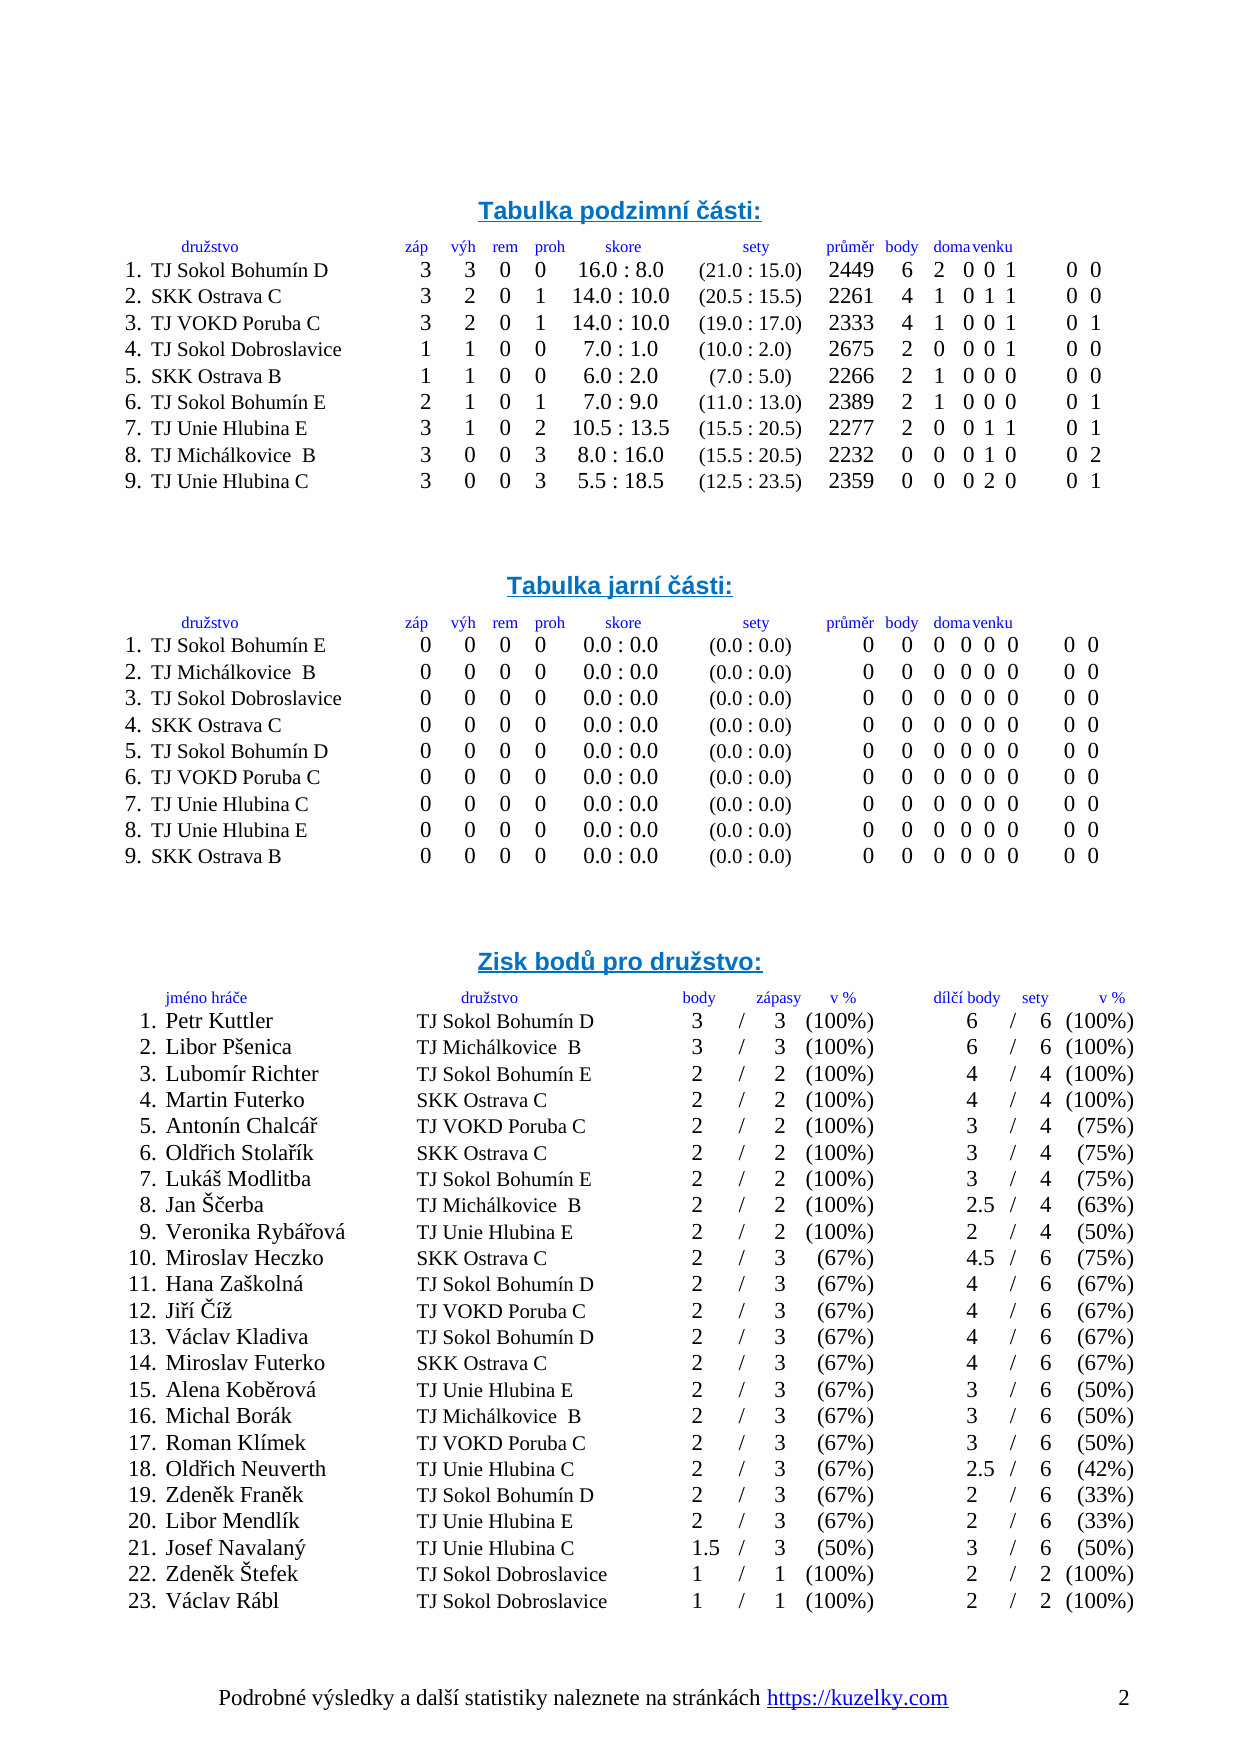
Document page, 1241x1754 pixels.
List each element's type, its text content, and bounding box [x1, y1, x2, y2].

text 23. Václav Rábl TJ Sokol Dobroslavice 1 / 1 (100%) 2 / 2 (100%) [106, 1587, 1134, 1613]
text 4. SKK Ostrava C 0 0 0 0 0.0 : 0.0 (0.0 : 0.0) 0 0 0 0 0 0 0 0 [106, 711, 1134, 737]
text Tabulka podzimní části: [94, 196, 1145, 224]
text 5. Antonín Chalcář TJ VOKD Poruba C 2 / 2 (100%) 3 / 4 (75%) [106, 1112, 1134, 1139]
text 8. Jan Ščerba TJ Michálkovice B 2 / 2 (100%) 2.5 / 4 (63%) [106, 1191, 1134, 1218]
text 3. TJ Sokol Dobroslavice 0 0 0 0 0.0 : 0.0 (0.0 : 0.0) 0 0 0 0 0 0 0 0 [106, 684, 1134, 711]
text 17. Roman Klímek TJ VOKD Poruba C 2 / 3 (67%) 3 / 6 (50%) [106, 1428, 1134, 1455]
text 21. Josef Navalaný TJ Unie Hlubina C 1.5 / 3 (50%) 3 / 6 (50%) [106, 1534, 1134, 1560]
text 2. TJ Michálkovice B 0 0 0 0 0.0 : 0.0 (0.0 : 0.0) 0 0 0 0 0 0 0 0 [106, 658, 1134, 684]
text 6. Oldřich Stolařík SKK Ostrava C 2 / 2 (100%) 3 / 4 (75%) [106, 1139, 1134, 1165]
text 11. Hana Zaškolná TJ Sokol Bohumín D 2 / 3 (67%) 4 / 6 (67%) [106, 1270, 1134, 1297]
text 6. TJ Sokol Bohumín E 2 1 0 1 7.0 : 9.0 (11.0 : 13.0) 2389 2 1 0 0 0 0 1 [106, 388, 1134, 414]
text 13. Václav Kladiva TJ Sokol Bohumín D 2 / 3 (67%) 4 / 6 (67%) [106, 1323, 1134, 1349]
text 19. Zdeněk Franěk TJ Sokol Bohumín D 2 / 3 (67%) 2 / 6 (33%) [106, 1481, 1134, 1508]
text 12. Jiří Číž TJ VOKD Poruba C 2 / 3 (67%) 4 / 6 (67%) [106, 1297, 1134, 1323]
text 8. TJ Michálkovice B 3 0 0 3 8.0 : 16.0 (15.5 : 20.5) 2232 0 0 0 1 0 0 2 [106, 441, 1134, 467]
text 9. TJ Unie Hlubina C 3 0 0 3 5.5 : 18.5 (12.5 : 23.5) 2359 0 0 0 2 0 0 1 [106, 467, 1134, 493]
text 8. TJ Unie Hlubina E 0 0 0 0 0.0 : 0.0 (0.0 : 0.0) 0 0 0 0 0 0 0 0 [106, 816, 1134, 842]
text 7. TJ Unie Hlubina E 3 1 0 2 10.5 : 13.5 (15.5 : 20.5) 2277 2 0 0 1 1 0 1 [106, 414, 1134, 441]
text 18. Oldřich Neuverth TJ Unie Hlubina C 2 / 3 (67%) 2.5 / 6 (42%) [106, 1455, 1134, 1481]
text družstvo záp výh rem proh skore sety průměr body doma venku [106, 612, 1134, 632]
text 3. Lubomír Richter TJ Sokol Bohumín E 2 / 2 (100%) 4 / 4 (100%) [106, 1059, 1134, 1086]
text 15. Alena Koběrová TJ Unie Hlubina E 2 / 3 (67%) 3 / 6 (50%) [106, 1376, 1134, 1402]
text 9. SKK Ostrava B 0 0 0 0 0.0 : 0.0 (0.0 : 0.0) 0 0 0 0 0 0 0 0 [106, 842, 1134, 869]
text družstvo záp výh rem proh skore sety průměr body doma venku [106, 237, 1134, 256]
text 1. Petr Kuttler TJ Sokol Bohumín D 3 / 3 (100%) 6 / 6 (100%) [106, 1007, 1134, 1033]
text 1. TJ Sokol Bohumín E 0 0 0 0 0.0 : 0.0 (0.0 : 0.0) 0 0 0 0 0 0 0 0 [106, 632, 1134, 658]
text 5. TJ Sokol Bohumín D 0 0 0 0 0.0 : 0.0 (0.0 : 0.0) 0 0 0 0 0 0 0 0 [106, 737, 1134, 763]
text 10. Miroslav Heczko SKK Ostrava C 2 / 3 (67%) 4.5 / 6 (75%) [106, 1244, 1134, 1270]
text 14. Miroslav Futerko SKK Ostrava C 2 / 3 (67%) 4 / 6 (67%) [106, 1349, 1134, 1376]
text 4. TJ Sokol Dobroslavice 1 1 0 0 7.0 : 1.0 (10.0 : 2.0) 2675 2 0 0 0 1 0 0 [106, 335, 1134, 362]
text 20. Libor Mendlík TJ Unie Hlubina E 2 / 3 (67%) 2 / 6 (33%) [106, 1508, 1134, 1534]
text 3. TJ VOKD Poruba C 3 2 0 1 14.0 : 10.0 (19.0 : 17.0) 2333 4 1 0 0 1 0 1 [106, 309, 1134, 335]
text 5. SKK Ostrava B 1 1 0 0 6.0 : 2.0 (7.0 : 5.0) 2266 2 1 0 0 0 0 0 [106, 362, 1134, 388]
text 6. TJ VOKD Poruba C 0 0 0 0 0.0 : 0.0 (0.0 : 0.0) 0 0 0 0 0 0 0 0 [106, 763, 1134, 790]
text Zisk bodů pro družstvo: [94, 946, 1145, 975]
text jméno hráče družstvo body zápasy v % dílčí body sety v % [106, 988, 1134, 1007]
text 16. Michal Borák TJ Michálkovice B 2 / 3 (67%) 3 / 6 (50%) [106, 1402, 1134, 1428]
text 22. Zdeněk Štefek TJ Sokol Dobroslavice 1 / 1 (100%) 2 / 2 (100%) [106, 1560, 1134, 1587]
text 9. Veronika Rybářová TJ Unie Hlubina E 2 / 2 (100%) 2 / 4 (50%) [106, 1218, 1134, 1244]
text 7. Lukáš Modlitba TJ Sokol Bohumín E 2 / 2 (100%) 3 / 4 (75%) [106, 1165, 1134, 1191]
text Tabulka jarní části: [94, 571, 1145, 600]
text 2. SKK Ostrava C 3 2 0 1 14.0 : 10.0 (20.5 : 15.5) 2261 4 1 0 1 1 0 0 [106, 283, 1134, 309]
text 4. Martin Futerko SKK Ostrava C 2 / 2 (100%) 4 / 4 (100%) [106, 1086, 1134, 1112]
text 1. TJ Sokol Bohumín D 3 3 0 0 16.0 : 8.0 (21.0 : 15.0) 2449 6 2 0 0 1 0 0 [106, 256, 1134, 283]
text 2. Libor Pšenica TJ Michálkovice B 3 / 3 (100%) 6 / 6 (100%) [106, 1033, 1134, 1059]
text 7. TJ Unie Hlubina C 0 0 0 0 0.0 : 0.0 (0.0 : 0.0) 0 0 0 0 0 0 0 0 [106, 790, 1134, 816]
